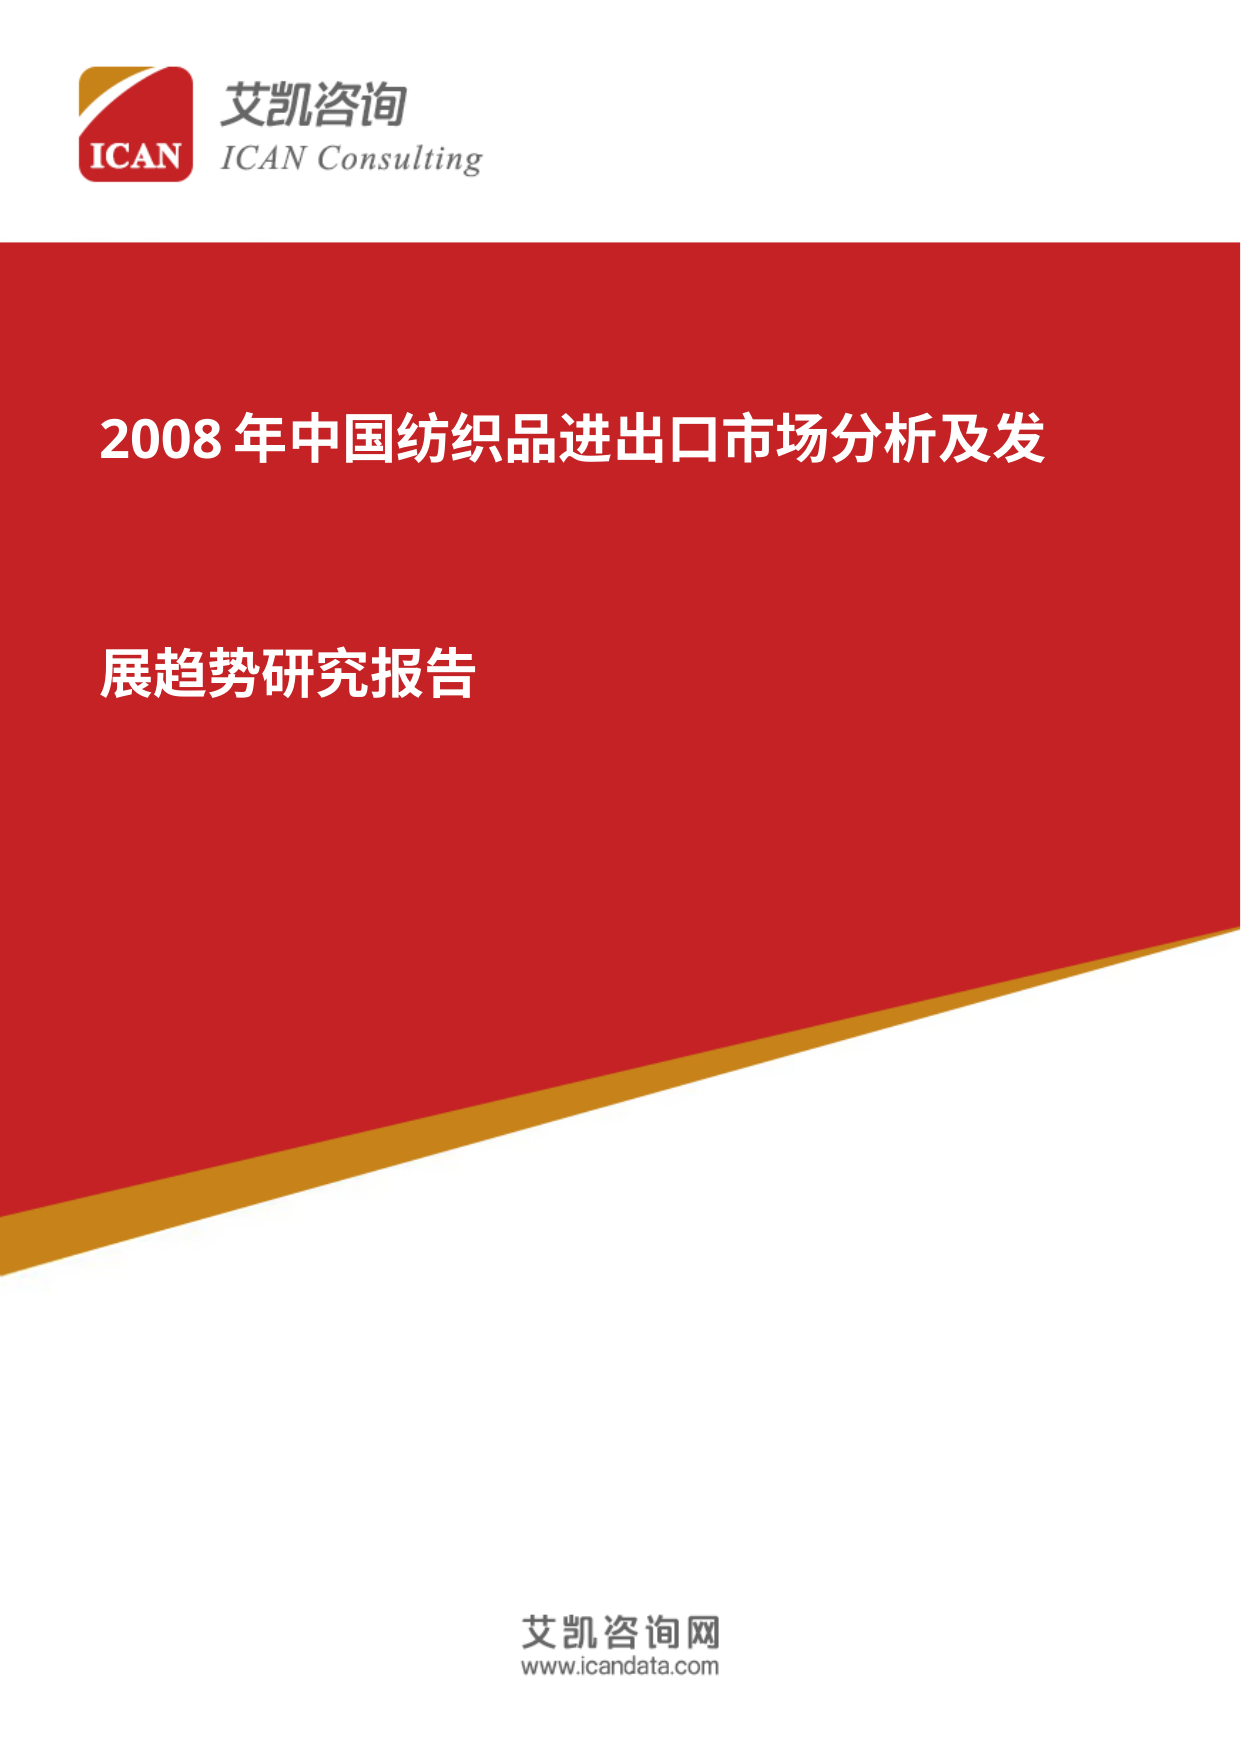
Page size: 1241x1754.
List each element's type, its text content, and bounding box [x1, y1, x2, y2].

picture [0, 5, 1241, 1754]
subtitle 2008年中国纺织品进出口市场分析及发展趋势研究报告 [99, 386, 1053, 718]
